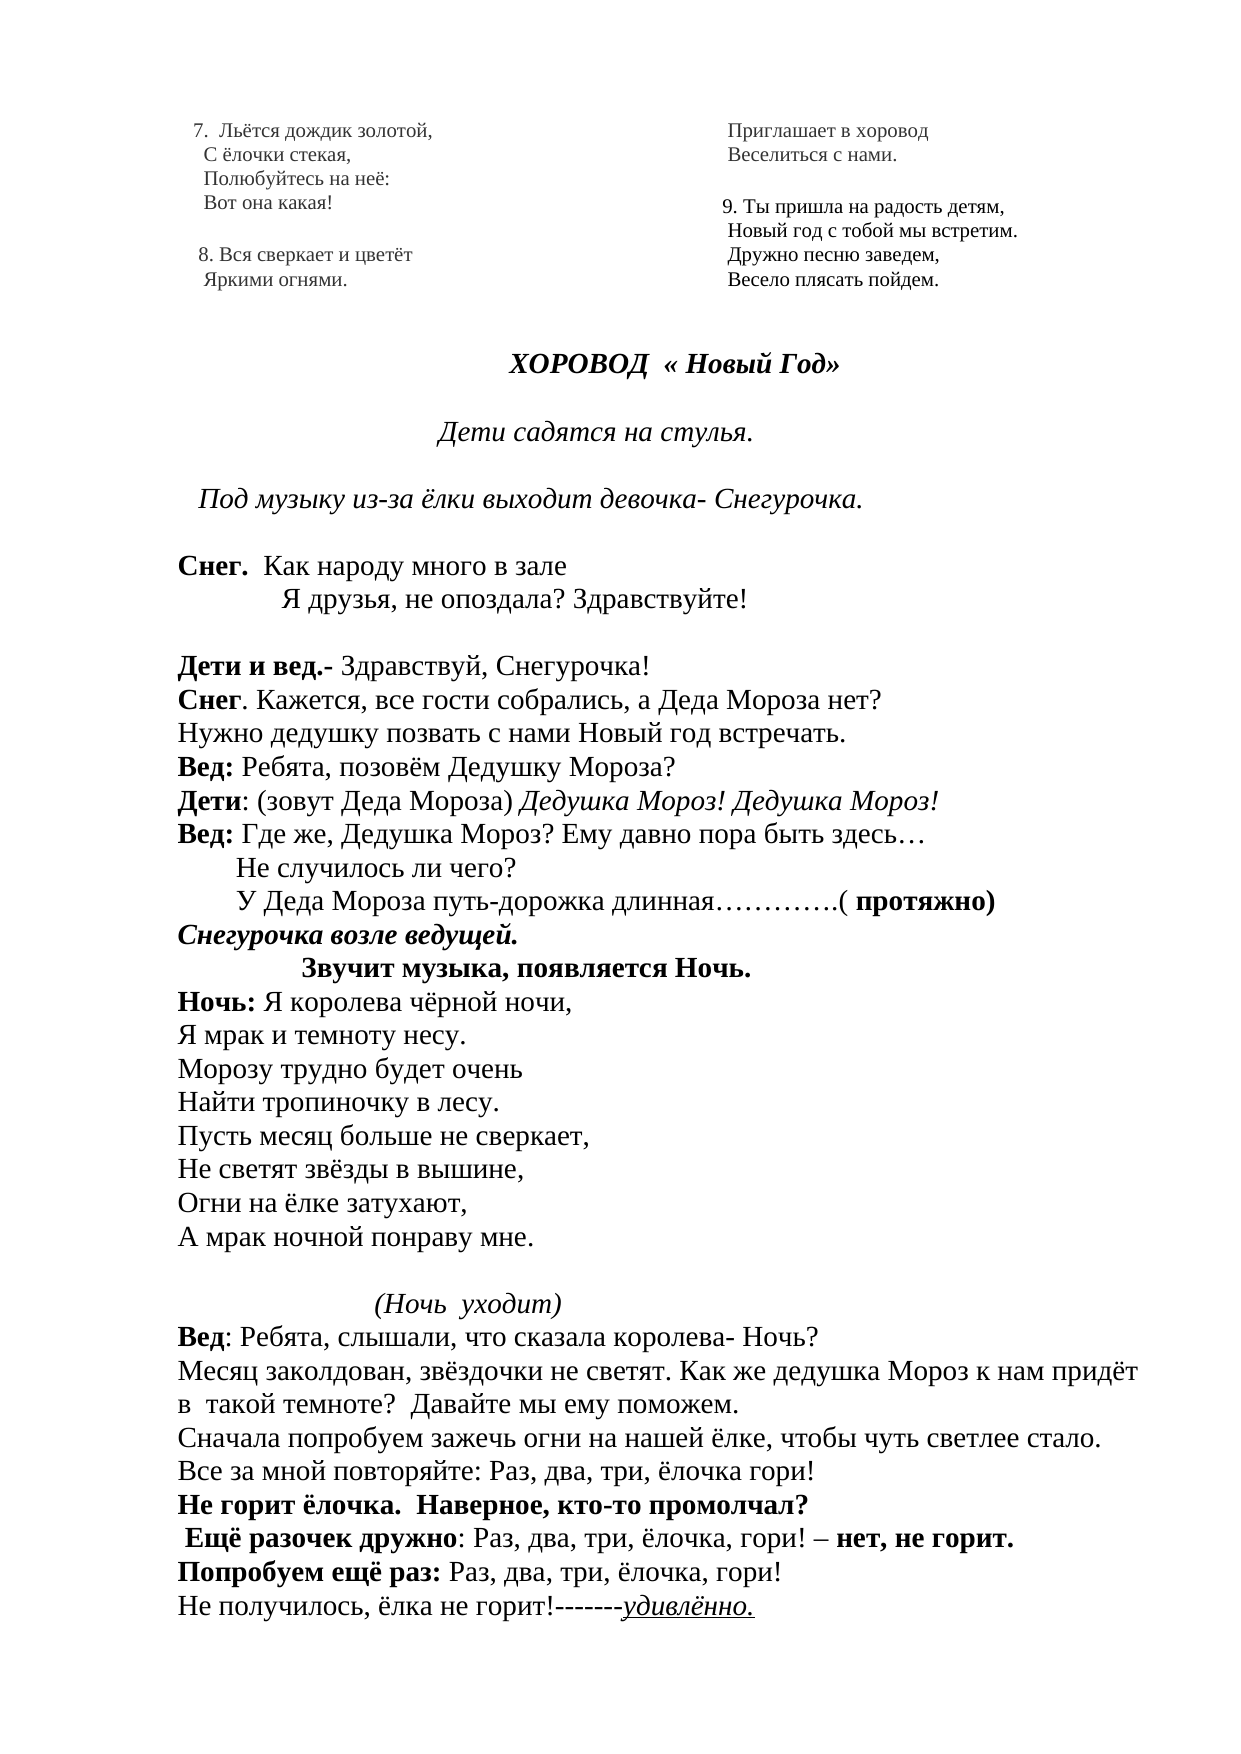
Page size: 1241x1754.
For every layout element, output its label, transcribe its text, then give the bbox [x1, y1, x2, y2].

text ХОРОВОД « Новый Год» [177, 347, 1152, 380]
text Ночь: Я королева чёрной ночи, [177, 984, 1152, 1017]
text Снег. Как народу много в зале [177, 548, 1152, 581]
text Полюбуйтесь на неё: [177, 166, 627, 190]
text Под музыку из-за ёлки выходит девочка- Снегурочка. [177, 481, 1152, 514]
text У Деда Мороза путь-дорожка длинная………….( протяжно) [177, 883, 1152, 917]
text Я мрак и темноту несу. [177, 1017, 1152, 1051]
text Снегурочка возле ведущей. [177, 917, 1152, 950]
text Приглашает в хоровод [701, 118, 1152, 142]
text Я друзья, не опоздала? Здравствуйте! [252, 581, 1152, 615]
text Месяц заколдован, звёздочки не светят. Как же дедушка Мороз к нам придёт в такой темноте? Давайте мы ему поможем. [177, 1353, 1152, 1420]
text Вед: Ребята, слышали, что сказала королева- Ночь? [177, 1319, 1152, 1353]
text Не горит ёлочка. Наверное, кто-то промолчал? [177, 1487, 1152, 1521]
text А мрак ночной понраву мне. [177, 1219, 1152, 1252]
text Пусть месяц больше не сверкает, [177, 1118, 1152, 1152]
text 7. Льётся дождик золотой, [177, 118, 627, 142]
text Попробуем ещё раз: Раз, два, три, ёлочка, гори! [177, 1554, 1152, 1588]
text 8. Вся сверкает и цветёт [177, 242, 627, 266]
text Снег. Кажется, все гости собрались, а Деда Мороза нет? [177, 682, 1152, 716]
text Дети и вед.- Здравствуй, Снегурочка! [177, 648, 1152, 682]
text С ёлочки стекая, [177, 142, 627, 166]
text (Ночь уходит) [177, 1286, 1152, 1319]
text Вот она какая! [177, 190, 627, 214]
text Вед: Ребята, позовём Дедушку Мороза? [177, 749, 1152, 783]
text Яркими огнями. [177, 266, 627, 291]
text Не случилось ли чего? [177, 850, 1152, 883]
text Ещё разочек дружно: Раз, два, три, ёлочка, гори! – нет, не горит. [177, 1521, 1152, 1554]
text Дети садятся на стулья. [177, 414, 1152, 447]
text 9. Ты пришла на радость детям, [701, 194, 1152, 218]
text Сначала попробуем зажечь огни на нашей ёлке, чтобы чуть светлее стало. Все за мной повторяйте: Раз, два, три, ёлочка гори! [177, 1420, 1152, 1487]
text Морозу трудно будет очень [177, 1051, 1152, 1084]
text Огни на ёлке затухают, [177, 1185, 1152, 1219]
text Веселиться с нами. [701, 142, 1152, 166]
text Найти тропиночку в лесу. [177, 1084, 1152, 1118]
text Не светят звёзды в вышине, [177, 1152, 1152, 1185]
text Звучит музыка, появляется Ночь. [177, 950, 1152, 984]
text Дружно песню заведем, [701, 242, 1152, 266]
text Дети: (зовут Деда Мороза) Дедушка Мороз! Дедушка Мороз! [177, 783, 1152, 816]
text Новый год с тобой мы встретим. [701, 218, 1152, 242]
text Не получилось, ёлка не горит!-------удивлённо. [177, 1588, 1152, 1621]
text Вед: Где же, Дедушка Мороз? Ему давно пора быть здесь… [177, 816, 1152, 850]
text Нужно дедушку позвать с нами Новый год встречать. [177, 716, 1152, 749]
text Весело плясать пойдем. [701, 266, 1152, 291]
